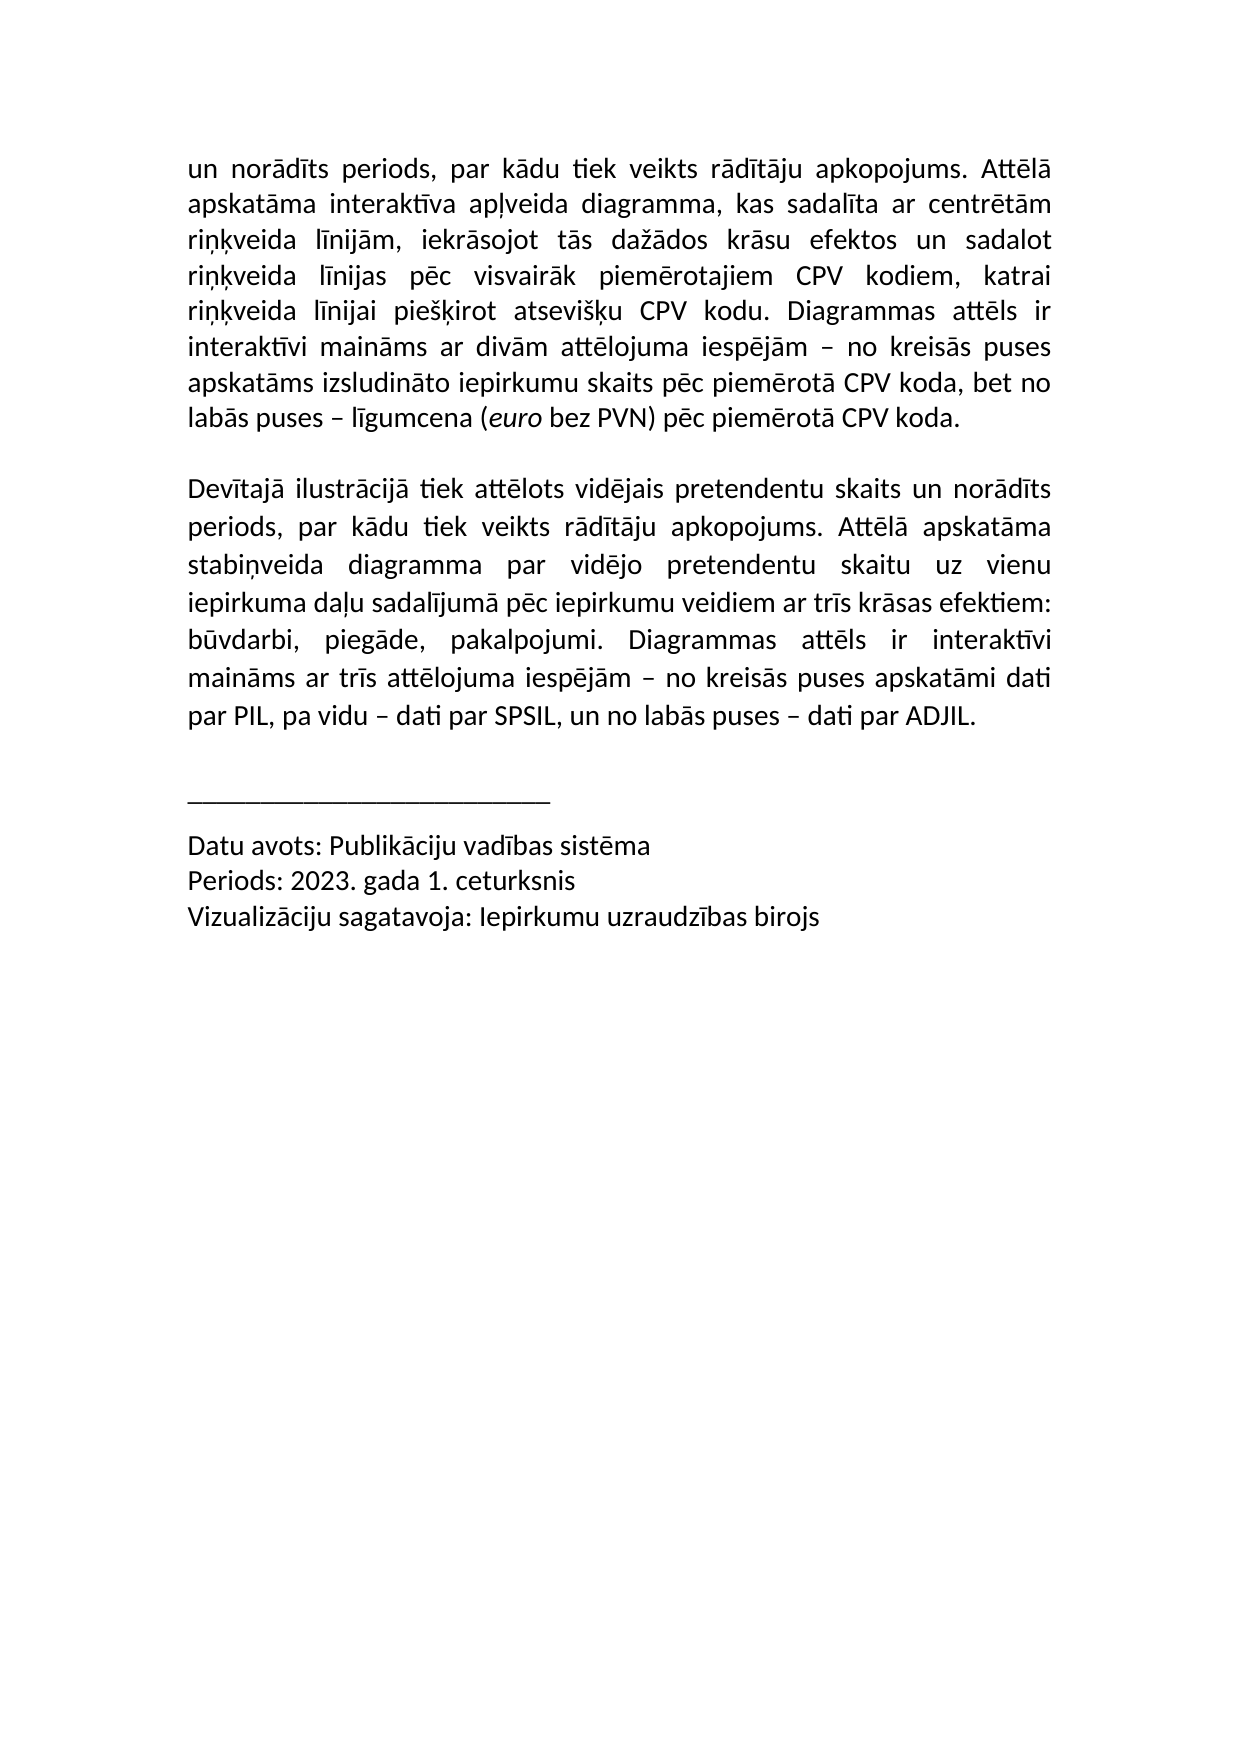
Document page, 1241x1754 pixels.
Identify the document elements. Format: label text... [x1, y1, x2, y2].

text Periods: 2023. gada 1. ceturksnis [187, 862, 1053, 898]
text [187, 150, 1053, 435]
text Devītajā ilustrācijā tiek attēlots vidējais pretendentu skaits un norādīts periods, par kādu tiek veikts rādītāju apkopojums. Attēlā apskatāma stabiņveida diagramma par vidējo pretendentu skaitu uz vienu iepirkuma daļu sadalījumā pēc iepirkumu veidiem ar trīs krāsas efektiem: būvdarbi, piegāde, pakalpojumi. Diagrammas attēls ir interaktīvi maināms ar trīs attēlojuma iespējām – no kreisās puses apskatāmi dati par PIL, pa vidu – dati par SPSIL, un no labās puses – dati par ADJIL. [187, 471, 1053, 732]
text Datu avots: Publikāciju vadības sistēma [187, 827, 1053, 862]
text Vizualizāciju sagatavoja: Iepirkumu uzraudzības birojs [187, 898, 1053, 933]
text _________________________ [187, 772, 1053, 808]
